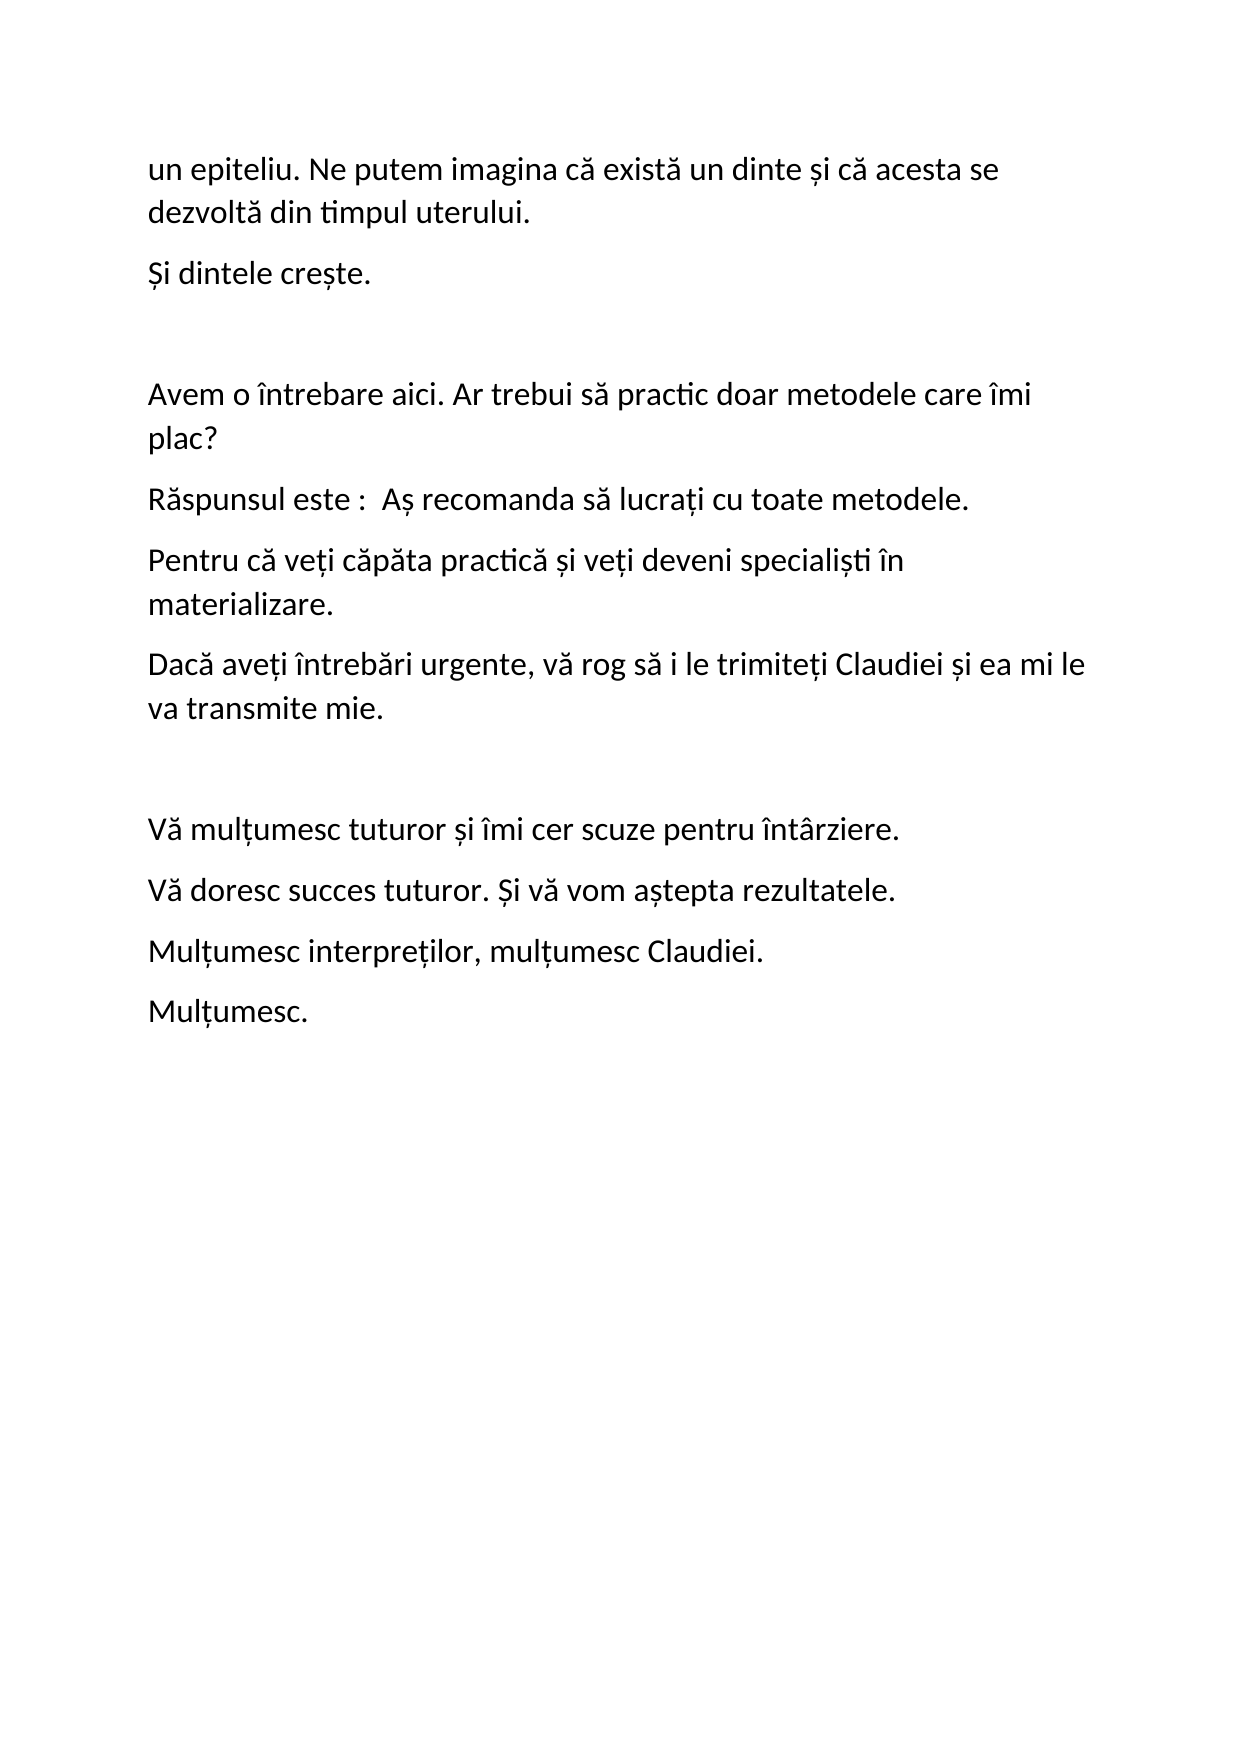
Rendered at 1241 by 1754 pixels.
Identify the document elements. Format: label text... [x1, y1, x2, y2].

text Mulțumesc interpreților, mulțumesc Claudiei. [148, 930, 1093, 970]
text un epiteliu. Ne putem imagina că există un dinte și că acesta se dezvoltă din timpul uterului. [148, 148, 1093, 232]
text Mulțumesc. [148, 990, 1093, 1031]
text Și dintele crește. [148, 252, 1093, 293]
text Vă doresc succes tuturor. Și vă vom aștepta rezultatele. [148, 869, 1093, 910]
text Avem o întrebare aici. Ar trebui să practic doar metodele care îmi plac? [148, 373, 1093, 458]
text Pentru că veți căpăta practică și veți deveni specialiști în materializare. [148, 539, 1093, 623]
text Răspunsul este : Aș recomanda să lucrați cu toate metodele. [148, 478, 1093, 519]
text Vă mulțumesc tuturor și îmi cer scuze pentru întârziere. [148, 808, 1093, 849]
text Dacă aveți întrebări urgente, vă rog să i le trimiteți Claudiei și ea mi le va transmite mie. [148, 643, 1093, 728]
